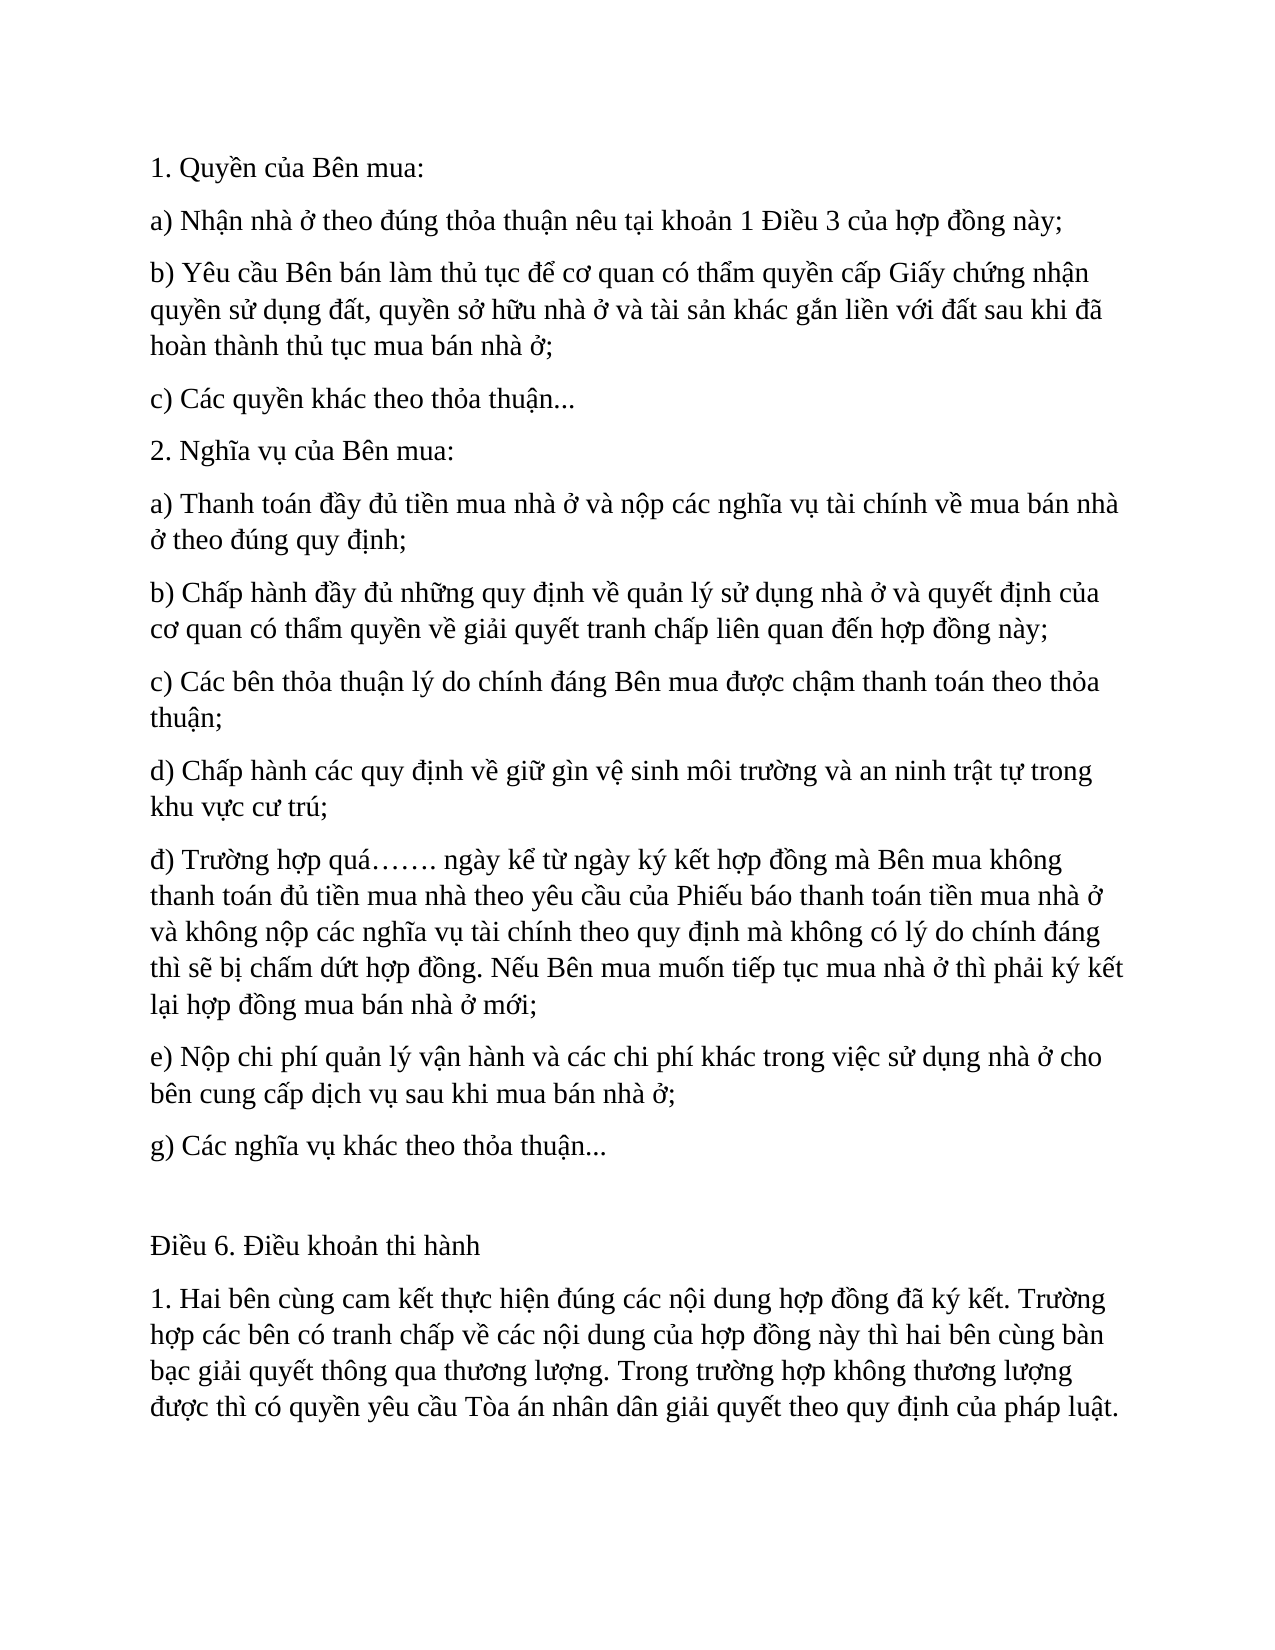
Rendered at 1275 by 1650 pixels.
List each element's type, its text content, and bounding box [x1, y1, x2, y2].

text e) Nộp chi phí quản lý vận hành và các chi phí khác trong việc sử dụng nhà ở cho bên cung cấp dịch vụ sau khi mua bán nhà ở; [150, 1039, 1125, 1109]
text c) Các quyền khác theo thỏa thuận... [150, 381, 1125, 414]
text đ) Trường hợp quá……. ngày kể từ ngày ký kết hợp đồng mà Bên mua không thanh toán đủ tiền mua nhà theo yêu cầu của Phiếu báo thanh toán tiền mua nhà ở và không nộp các nghĩa vụ tài chính theo quy định mà không có lý do chính đáng thì sẽ bị chấm dứt hợp đồng. Nếu Bên mua muốn tiếp tục mua nhà ở thì phải ký kết lại hợp đồng mua bán nhà ở mới; [150, 842, 1125, 1020]
text 2. Nghĩa vụ của Bên mua: [150, 433, 1125, 467]
text b) Yêu cầu Bên bán làm thủ tục để cơ quan có thẩm quyền cấp Giấy chứng nhận quyền sử dụng đất, quyền sở hữu nhà ở và tài sản khác gắn liền với đất sau khi đã hoàn thành thủ tục mua bán nhà ở; [150, 256, 1125, 361]
text a) Nhận nhà ở theo đúng thỏa thuận nêu tại khoản 1 Điều 3 của hợp đồng này; [150, 203, 1125, 236]
text Điều 6. Điều khoản thi hành [150, 1228, 1125, 1262]
text 1. Hai bên cùng cam kết thực hiện đúng các nội dung hợp đồng đã ký kết. Trường hợp các bên có tranh chấp về các nội dung của hợp đồng này thì hai bên cùng bàn bạc giải quyết thông qua thương lượng. Trong trường hợp không thương lượng được thì có quyền yêu cầu Tòa án nhân dân giải quyết theo quy định của pháp luật. [150, 1281, 1125, 1423]
text g) Các nghĩa vụ khác theo thỏa thuận... [150, 1128, 1125, 1162]
text a) Thanh toán đầy đủ tiền mua nhà ở và nộp các nghĩa vụ tài chính về mua bán nhà ở theo đúng quy định; [150, 486, 1125, 556]
text b) Chấp hành đầy đủ những quy định về quản lý sử dụng nhà ở và quyết định của cơ quan có thẩm quyền về giải quyết tranh chấp liên quan đến hợp đồng này; [150, 575, 1125, 645]
text 1. Quyền của Bên mua: [150, 150, 1125, 183]
text d) Chấp hành các quy định về giữ gìn vệ sinh môi trường và an ninh trật tự trong khu vực cư trú; [150, 753, 1125, 823]
text c) Các bên thỏa thuận lý do chính đáng Bên mua được chậm thanh toán theo thỏa thuận; [150, 664, 1125, 734]
